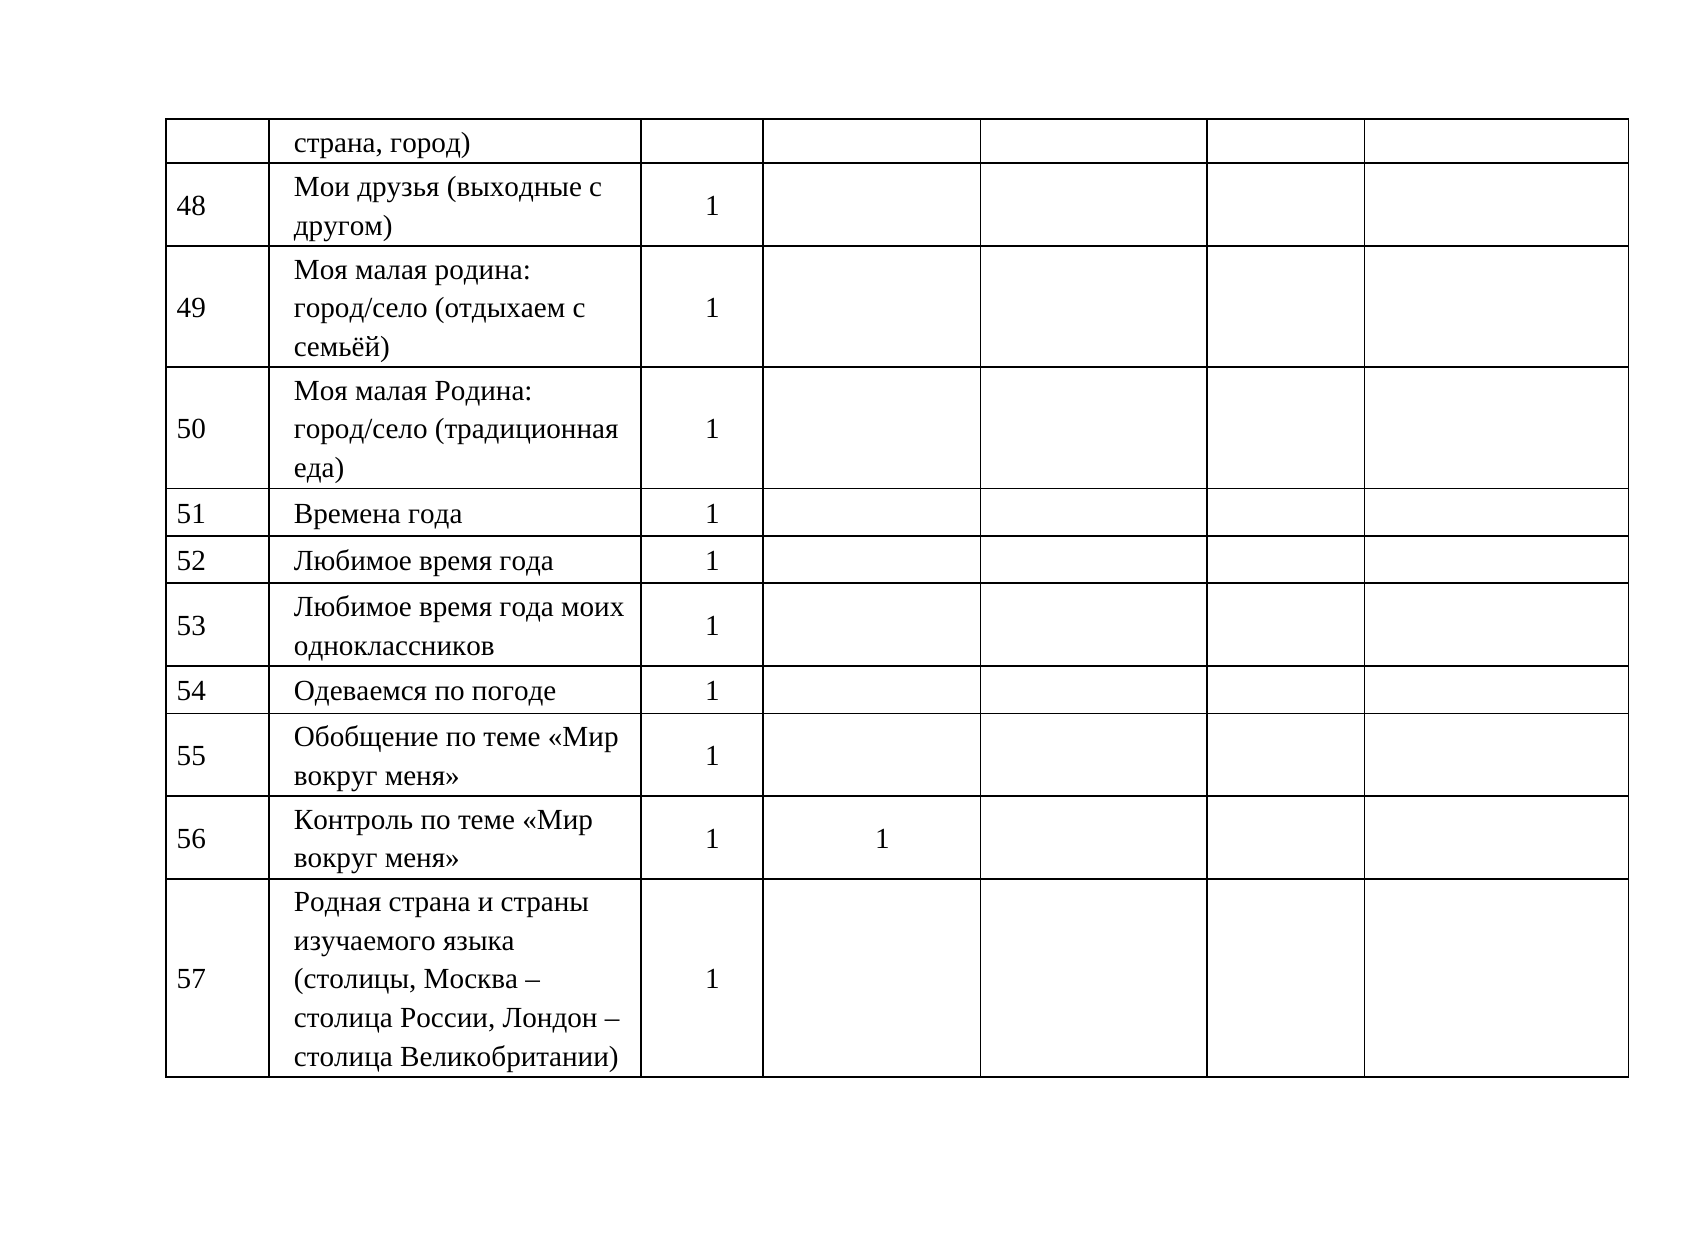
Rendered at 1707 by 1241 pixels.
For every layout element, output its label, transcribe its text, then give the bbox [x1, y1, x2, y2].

table_cell 47 [167, 120, 268, 162]
table_cell 49 [167, 247, 268, 366]
table_cell [1208, 164, 1364, 245]
table_cell 50 [167, 368, 268, 487]
table_cell [981, 797, 1206, 878]
table_cell 55 [167, 714, 268, 795]
table_cell [1208, 667, 1364, 712]
table_cell [764, 537, 980, 582]
table_cell [981, 584, 1206, 665]
table_cell [1365, 164, 1628, 245]
table_cell 53 [167, 584, 268, 665]
table_cell [764, 368, 980, 487]
table_cell [981, 537, 1206, 582]
table_cell 1 [764, 797, 980, 878]
table_cell Родная страна и страны изучаемого языка (столицы, Москва – столица России, Лондон – столица Великобритании) [270, 880, 640, 1076]
table_cell 1 [642, 797, 762, 878]
table_cell [764, 164, 980, 245]
table_cell [981, 714, 1206, 795]
table_cell [764, 667, 980, 712]
table_cell [981, 489, 1206, 535]
table_cell [764, 714, 980, 795]
table_cell 1 [642, 247, 762, 366]
table_cell [1208, 368, 1364, 487]
table_cell 1 [642, 537, 762, 582]
table_cell [981, 120, 1206, 162]
table_cell [981, 667, 1206, 712]
table_cell 56 [167, 797, 268, 878]
table_cell Моя малая Родина: город/село (традиционная еда) [270, 368, 640, 487]
table_cell [1208, 584, 1364, 665]
table_cell Контроль по теме «Мир вокруг меня» [270, 797, 640, 878]
table_cell [1208, 489, 1364, 535]
table_cell [1365, 667, 1628, 712]
table_cell [981, 368, 1206, 487]
table_cell 1 [642, 667, 762, 712]
table_cell [764, 880, 980, 1076]
table_cell 52 [167, 537, 268, 582]
table_cell [1365, 880, 1628, 1076]
table_cell [981, 164, 1206, 245]
table_cell 1 [642, 714, 762, 795]
table_cell [764, 120, 980, 162]
table_cell 1 [642, 880, 762, 1076]
table_cell 1 [642, 489, 762, 535]
table_cell 1 [642, 584, 762, 665]
table_cell 1 [642, 120, 762, 162]
table_cell [1365, 797, 1628, 878]
table_cell Обобщение по теме «Мир вокруг меня» [270, 714, 640, 795]
table_cell Одеваемся по погоде [270, 667, 640, 712]
table_cell [764, 489, 980, 535]
table_cell [764, 247, 980, 366]
table_cell [1208, 537, 1364, 582]
table_cell 1 [642, 368, 762, 487]
table_cell [1365, 584, 1628, 665]
table_cell 51 [167, 489, 268, 535]
table_cell [981, 880, 1206, 1076]
table_cell [1365, 714, 1628, 795]
table_cell [1208, 880, 1364, 1076]
table_cell Мои друзья (выходные с другом) [270, 164, 640, 245]
table_cell [764, 584, 980, 665]
table_cell Любимое время года [270, 537, 640, 582]
table_cell [1365, 120, 1628, 162]
table_cell [1365, 537, 1628, 582]
table_cell [1365, 247, 1628, 366]
table_cell Времена года [270, 489, 640, 535]
table_cell Любимое время года моих одноклассников [270, 584, 640, 665]
table_cell [1208, 797, 1364, 878]
table_cell [981, 247, 1206, 366]
table_cell Моя малая родина: город/село (отдыхаем с семьёй) [270, 247, 640, 366]
table_cell 1 [642, 164, 762, 245]
table_cell [1208, 247, 1364, 366]
table_cell 48 [167, 164, 268, 245]
table_cell 54 [167, 667, 268, 712]
table_cell 57 [167, 880, 268, 1076]
table_cell [1365, 489, 1628, 535]
table_cell [1365, 368, 1628, 487]
table_cell [1208, 714, 1364, 795]
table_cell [270, 120, 640, 162]
table_cell [1208, 120, 1364, 162]
